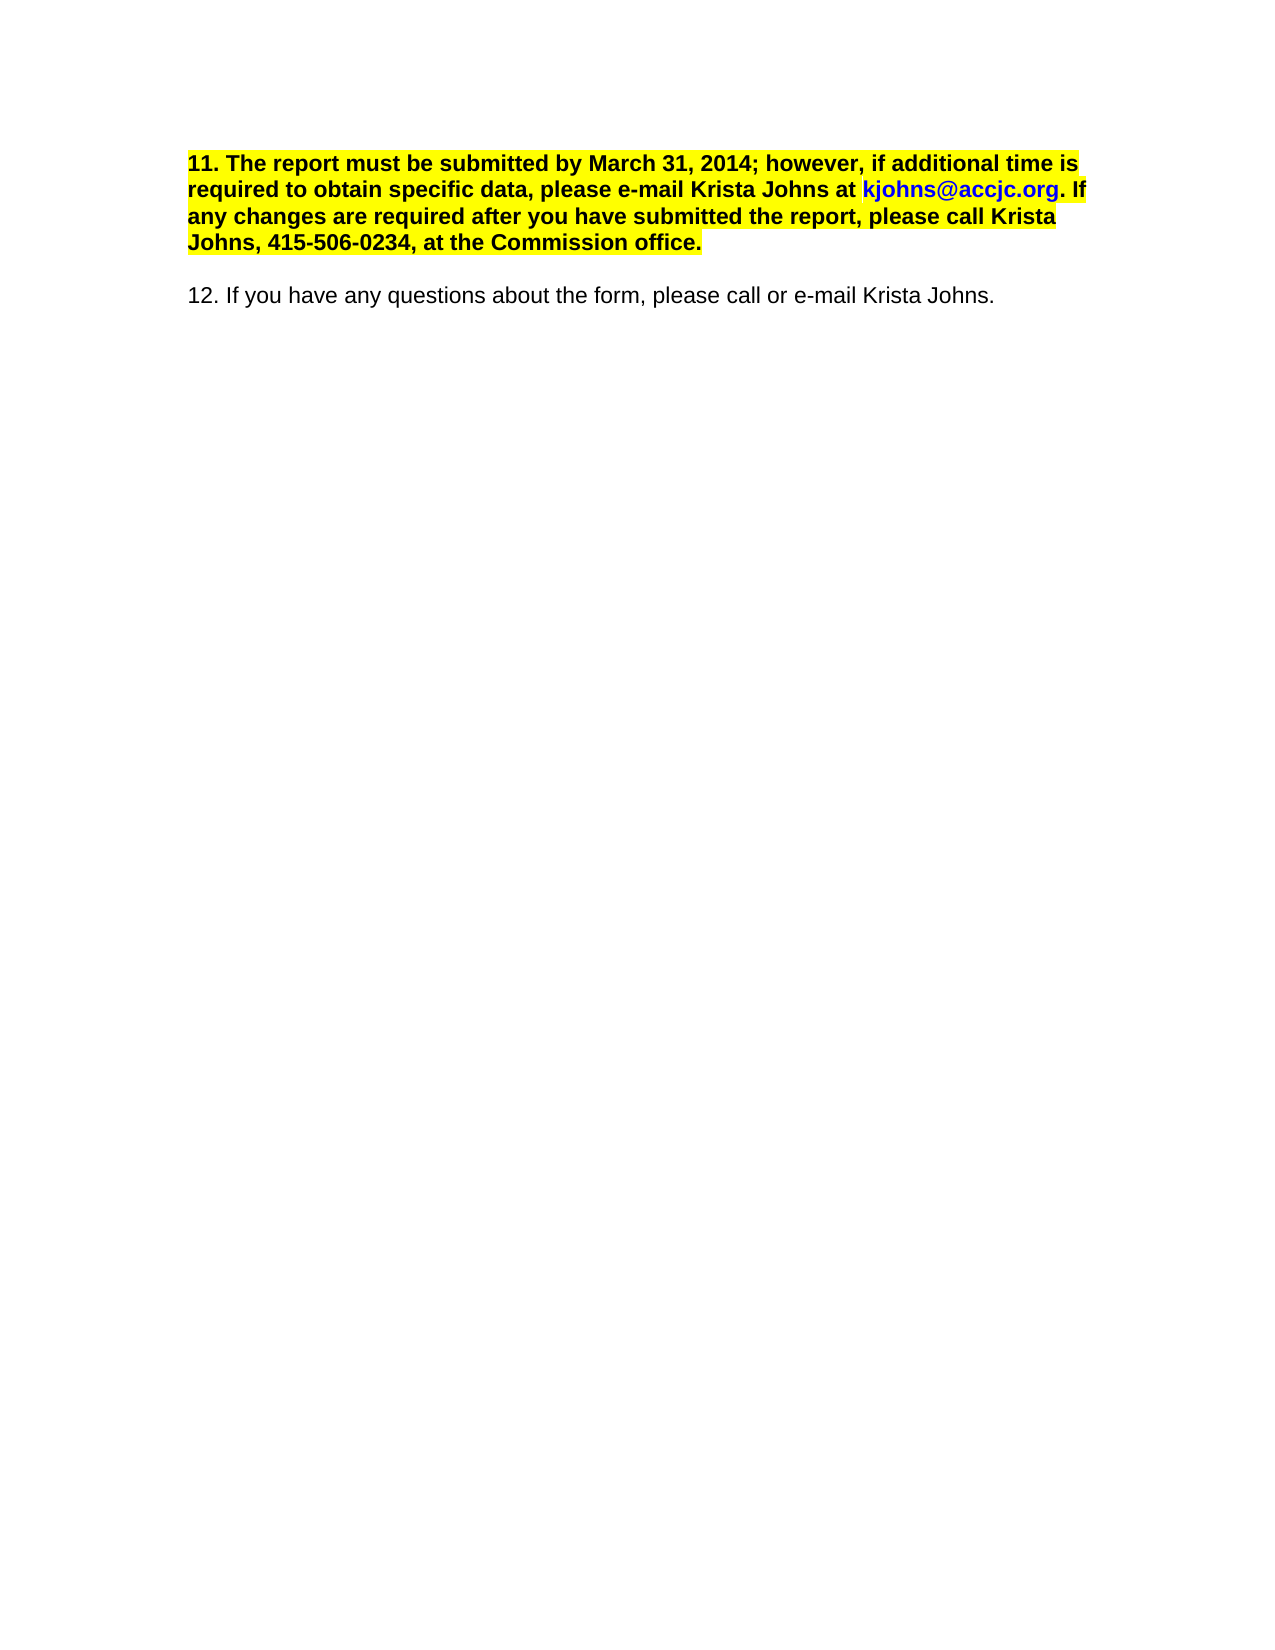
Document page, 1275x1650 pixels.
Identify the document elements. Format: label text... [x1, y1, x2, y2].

text 11. The report must be submitted by March 31, 2014; however, if additional time is required to obtain specific data, please e-mail Krista Johns at kjohns@accjc.org. If any changes are required after you have submitted the report, please call Krista Johns, 415-506-0234, at the Commission office. [702, 150, 1087, 255]
text 12. If you have any questions about the form, please call or e-mail Krista Johns. [187, 282, 1087, 308]
